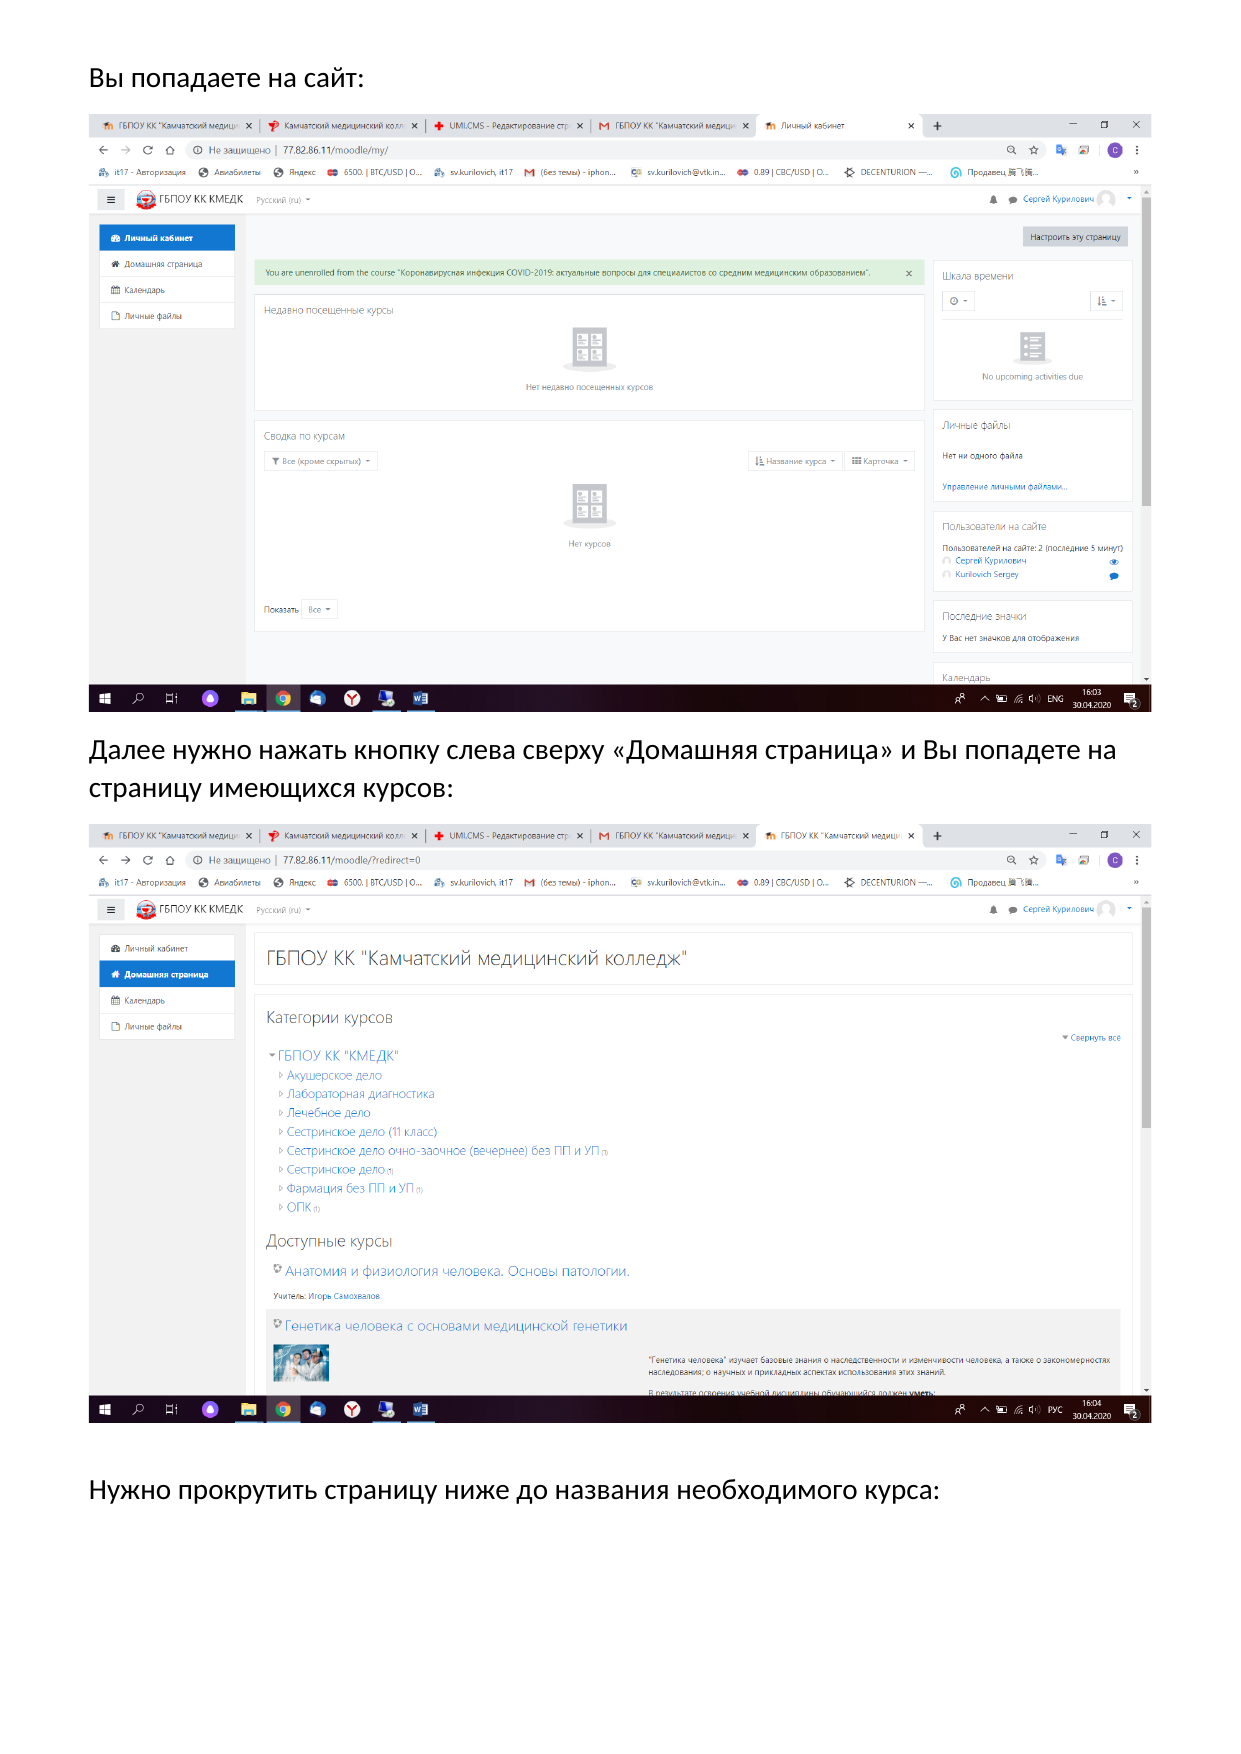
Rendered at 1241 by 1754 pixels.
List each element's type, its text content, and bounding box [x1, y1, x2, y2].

text Вы попадаете на сайт: [89, 59, 1152, 95]
picture [88, 114, 1152, 712]
text Нужно прокрутить страницу ниже до названия необходимого курса: [89, 1471, 1152, 1507]
text Далее нужно нажать кнопку слева сверху «Домашняя страница» и Вы попадете на страницу имеющихся курсов: [89, 731, 1152, 805]
picture [88, 824, 1152, 1423]
